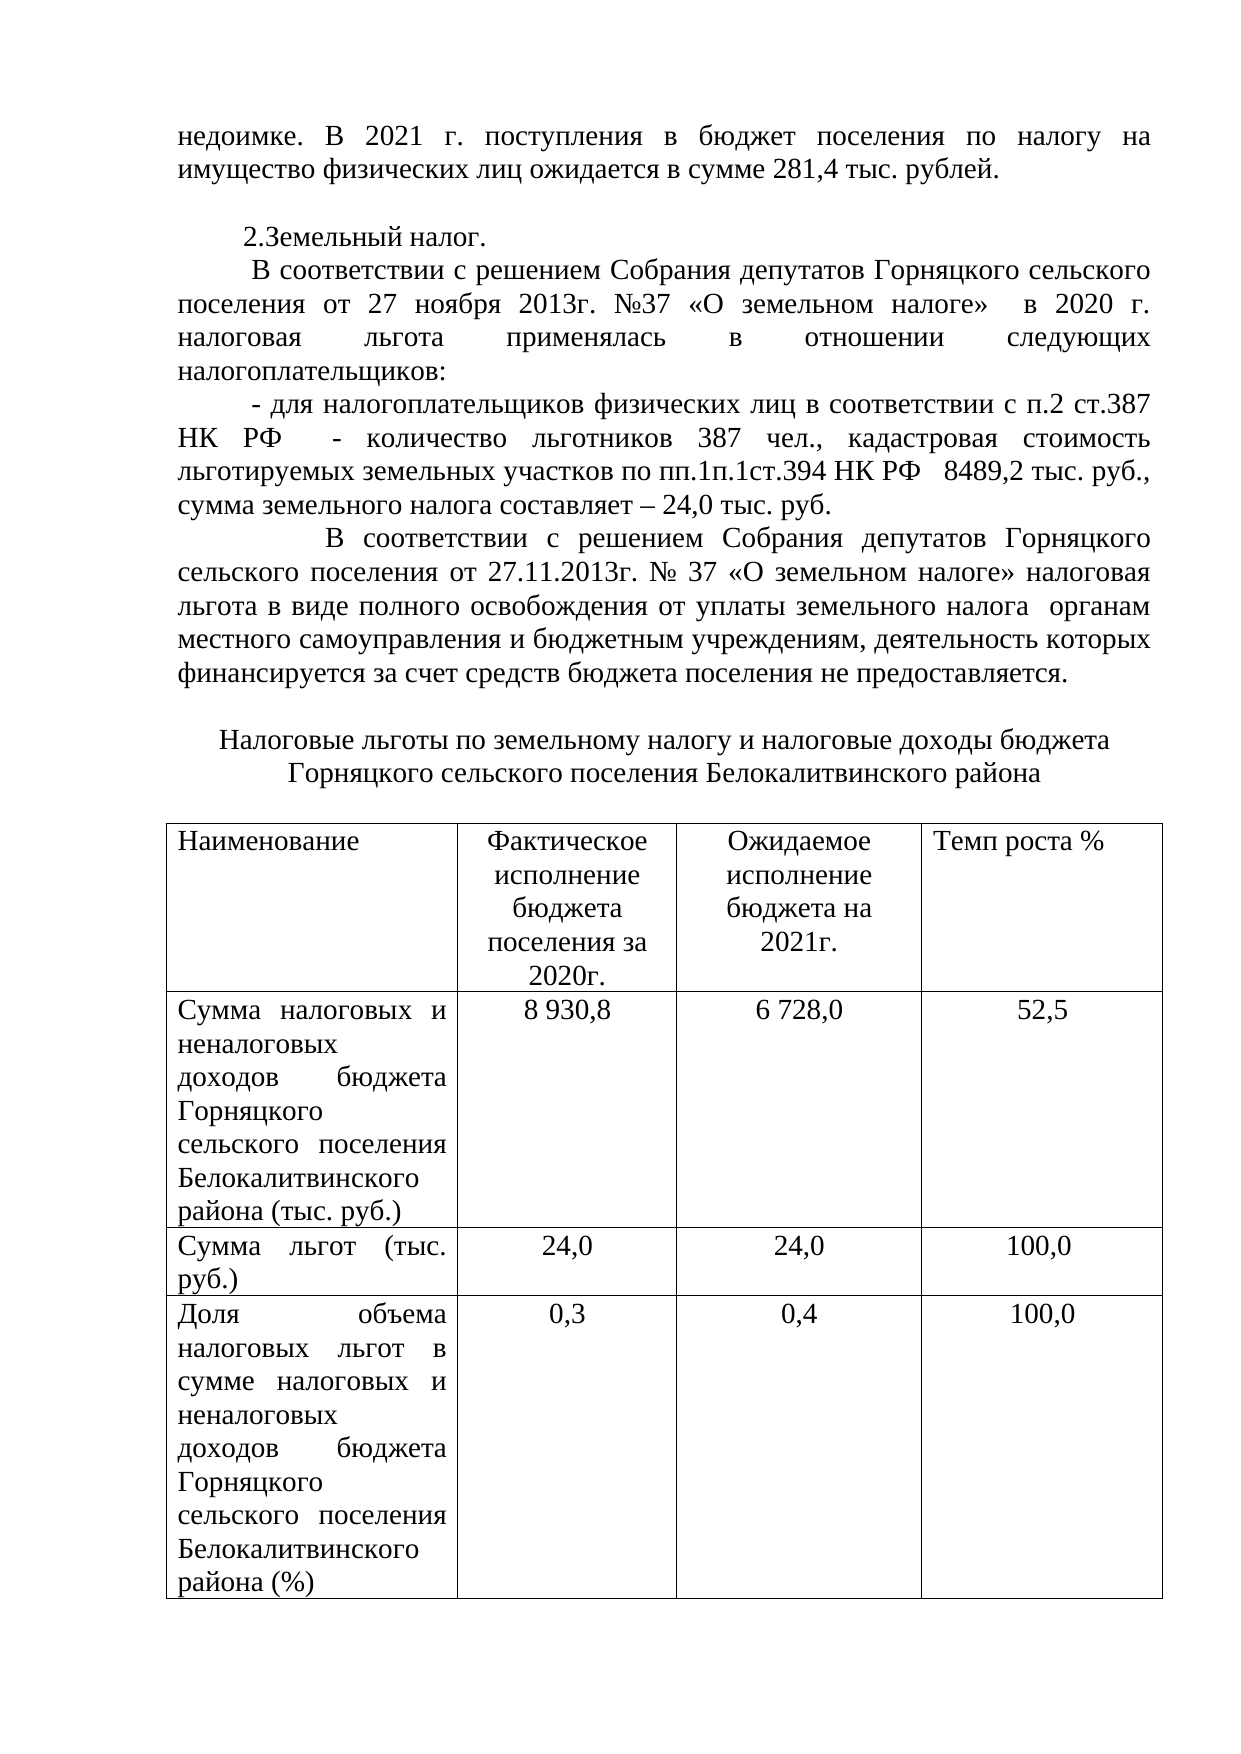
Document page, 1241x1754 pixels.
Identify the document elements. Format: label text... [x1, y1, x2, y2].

table_cell 100,0 [922, 1296, 1162, 1598]
table_header Ожидаемое исполнение бюджета на 2021г. [677, 824, 921, 991]
table_header Темп роста % [922, 824, 1162, 991]
text В соответствии с решением Собрания депутатов Горняцкого сельского поселения от 27.11.2013г. № 37 «О земельном налоге» налоговая льгота в виде полного освобождения от уплаты земельного налога органам местного самоуправления и бюджетным учреждениям, деятельность которых финансируется за счет средств бюджета поселения не предоставляется. [177, 521, 1152, 688]
table_cell Сумма льгот (тыс. руб.) [167, 1228, 457, 1295]
table_header Фактическое исполнение бюджета поселения за 2020г. [458, 824, 676, 991]
text 2.Земельный налог. [177, 219, 1152, 252]
table_cell 52,5 [922, 992, 1162, 1227]
text Налоговые льготы по земельному налогу и налоговые доходы бюджета Горняцкого сельского поселения Белокалитвинского района [177, 722, 1152, 789]
table_cell 24,0 [677, 1228, 921, 1295]
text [177, 118, 1152, 185]
table_cell Сумма налоговых и неналоговых доходов бюджета Горняцкого сельского поселения Белокалитвинского района (тыс. руб.) [167, 992, 457, 1227]
table_cell 6 728,0 [677, 992, 921, 1227]
table_cell 100,0 [922, 1228, 1162, 1295]
table_cell 24,0 [458, 1228, 676, 1295]
table_header Наименование [167, 824, 457, 991]
text - для налогоплательщиков физических лиц в соответствии с п.2 ст.387 НК РФ - количество льготников 387 чел., кадастровая стоимость льготируемых земельных участков по пп.1п.1ст.394 НК РФ 8489,2 тыс. руб., сумма земельного налога составляет – 24,0 тыс. руб. [177, 386, 1152, 521]
table_cell 0,4 [677, 1296, 921, 1598]
text В соответствии с решением Собрания депутатов Горняцкого сельского поселения от 27 ноября 2013г. №37 «О земельном налоге» в 2020 г. налоговая льгота применялась в отношении следующих налогоплательщиков: [177, 252, 1152, 386]
table_cell 0,3 [458, 1296, 676, 1598]
table_cell Доля объема налоговых льгот в сумме налоговых и неналоговых доходов бюджета Горняцкого сельского поселения Белокалитвинского района (%) [167, 1296, 457, 1598]
table_cell 8 930,8 [458, 992, 676, 1227]
